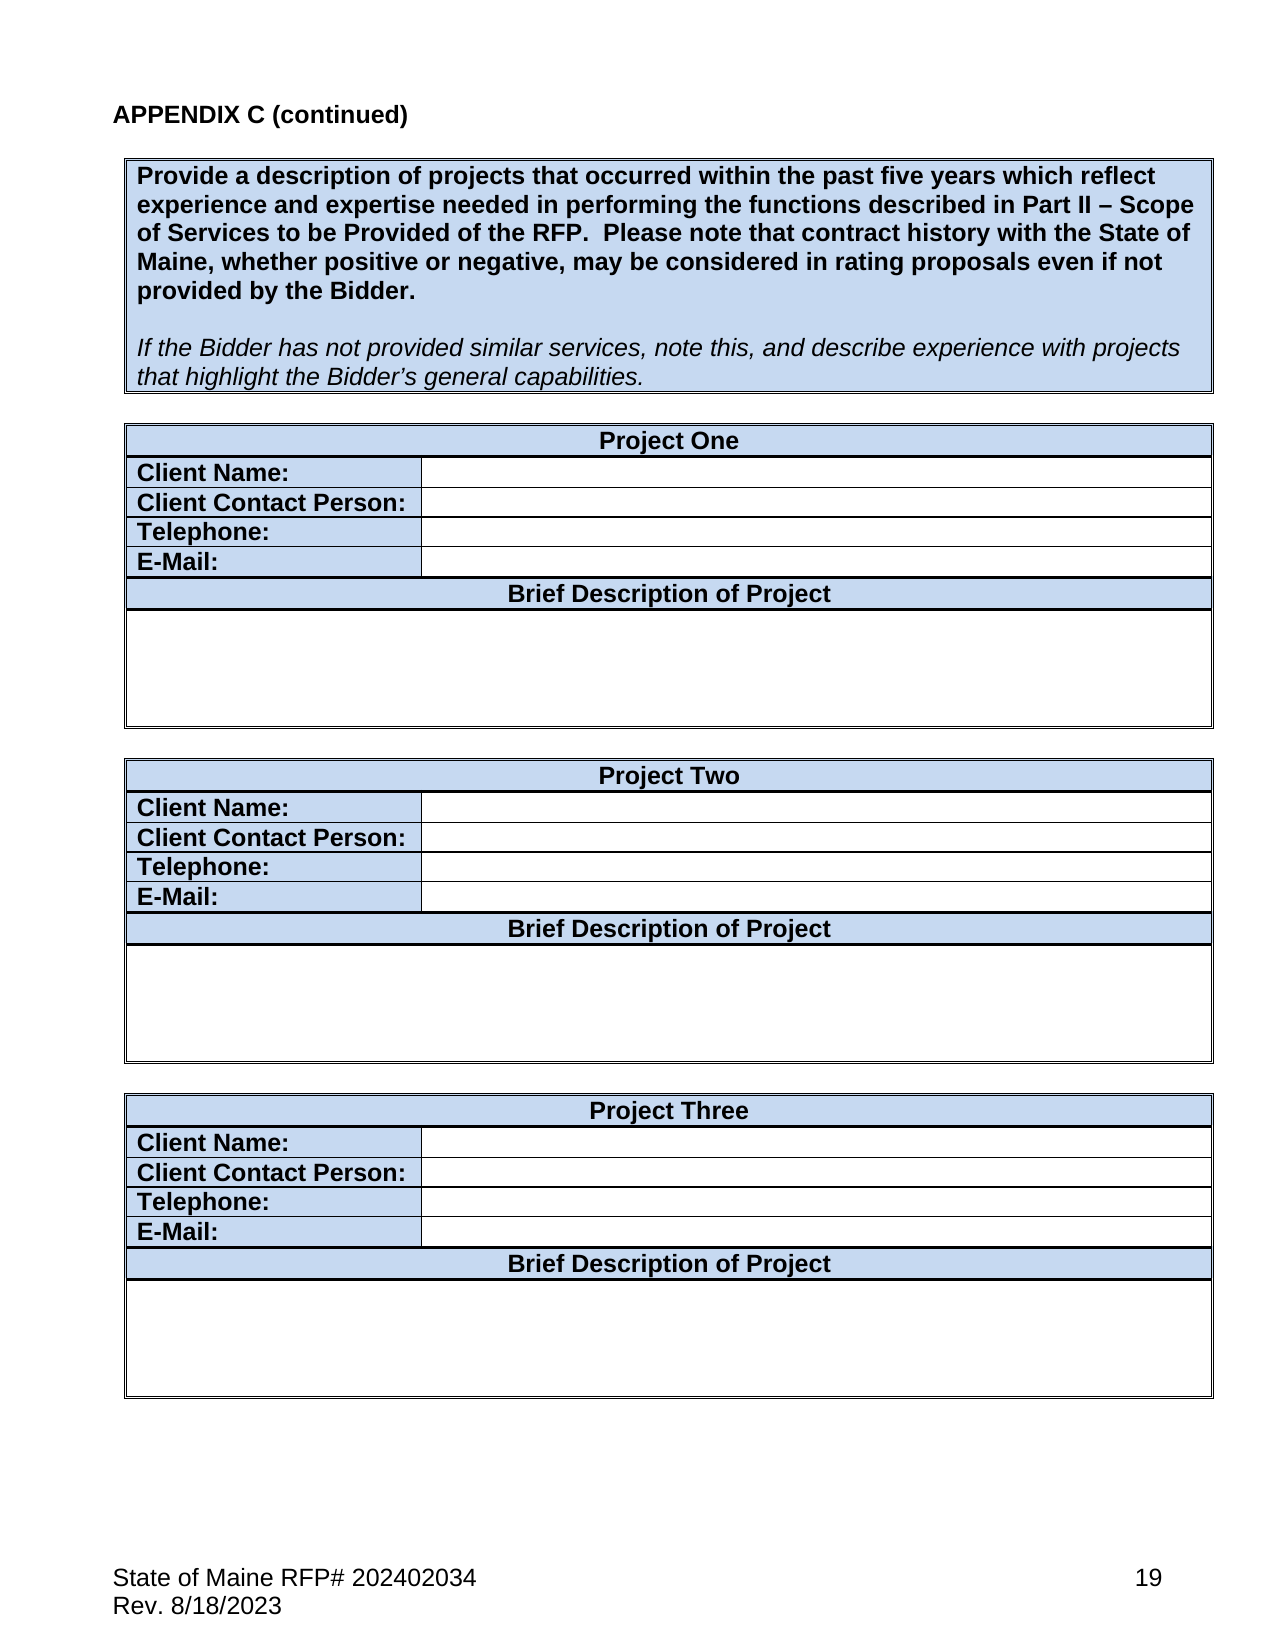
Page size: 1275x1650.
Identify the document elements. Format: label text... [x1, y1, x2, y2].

table_cell [422, 823, 1211, 851]
table_cell Client Contact Person: [127, 1158, 421, 1186]
table_cell Client Contact Person: [127, 823, 421, 851]
table_cell E-Mail: [127, 1217, 421, 1246]
table_cell [422, 882, 1211, 911]
table_cell Client Name: [127, 793, 421, 822]
table_cell [422, 1188, 1211, 1216]
table_cell [422, 547, 1211, 576]
table_cell [422, 488, 1211, 516]
table_header Provide a description of projects that occurred within the past five years which reflect experience and expertise needed in performing the functions described in Part II – Scope of Services to be Provided of the RFP. Please note that contract history with the State of Maine, whether positive or negative, may be considered in rating proposals even if not provided by the Bidder. If the Bidder has not provided similar services, note this, and describe experience with projects that highlight the Bidder’s general capabilities. [127, 161, 1211, 391]
table_cell [127, 946, 1211, 1061]
table_cell E-Mail: [127, 547, 421, 576]
table_cell Brief Description of Project [127, 914, 1211, 943]
table_header Project Three [127, 1096, 1211, 1125]
table_cell [422, 1217, 1211, 1246]
table_cell Telephone: [127, 1188, 421, 1216]
table_cell [127, 611, 1211, 726]
table_header Project Two [127, 761, 1211, 790]
table_cell [422, 793, 1211, 822]
table_cell [422, 458, 1211, 487]
table_cell Client Contact Person: [127, 488, 421, 516]
table_cell [127, 1281, 1211, 1396]
table_cell [422, 853, 1211, 881]
table_header Project One [127, 426, 1211, 455]
table_cell Telephone: [127, 853, 421, 881]
table_cell Client Name: [127, 1128, 421, 1157]
table_cell Brief Description of Project [127, 1249, 1211, 1278]
text APPENDIX C (continued) [112, 100, 1162, 129]
table_cell [422, 1158, 1211, 1186]
table_cell [422, 1128, 1211, 1157]
table_cell [422, 518, 1211, 546]
table_cell Brief Description of Project [127, 579, 1211, 608]
table_cell Telephone: [127, 518, 421, 546]
table_cell Client Name: [127, 458, 421, 487]
table_cell E-Mail: [127, 882, 421, 911]
